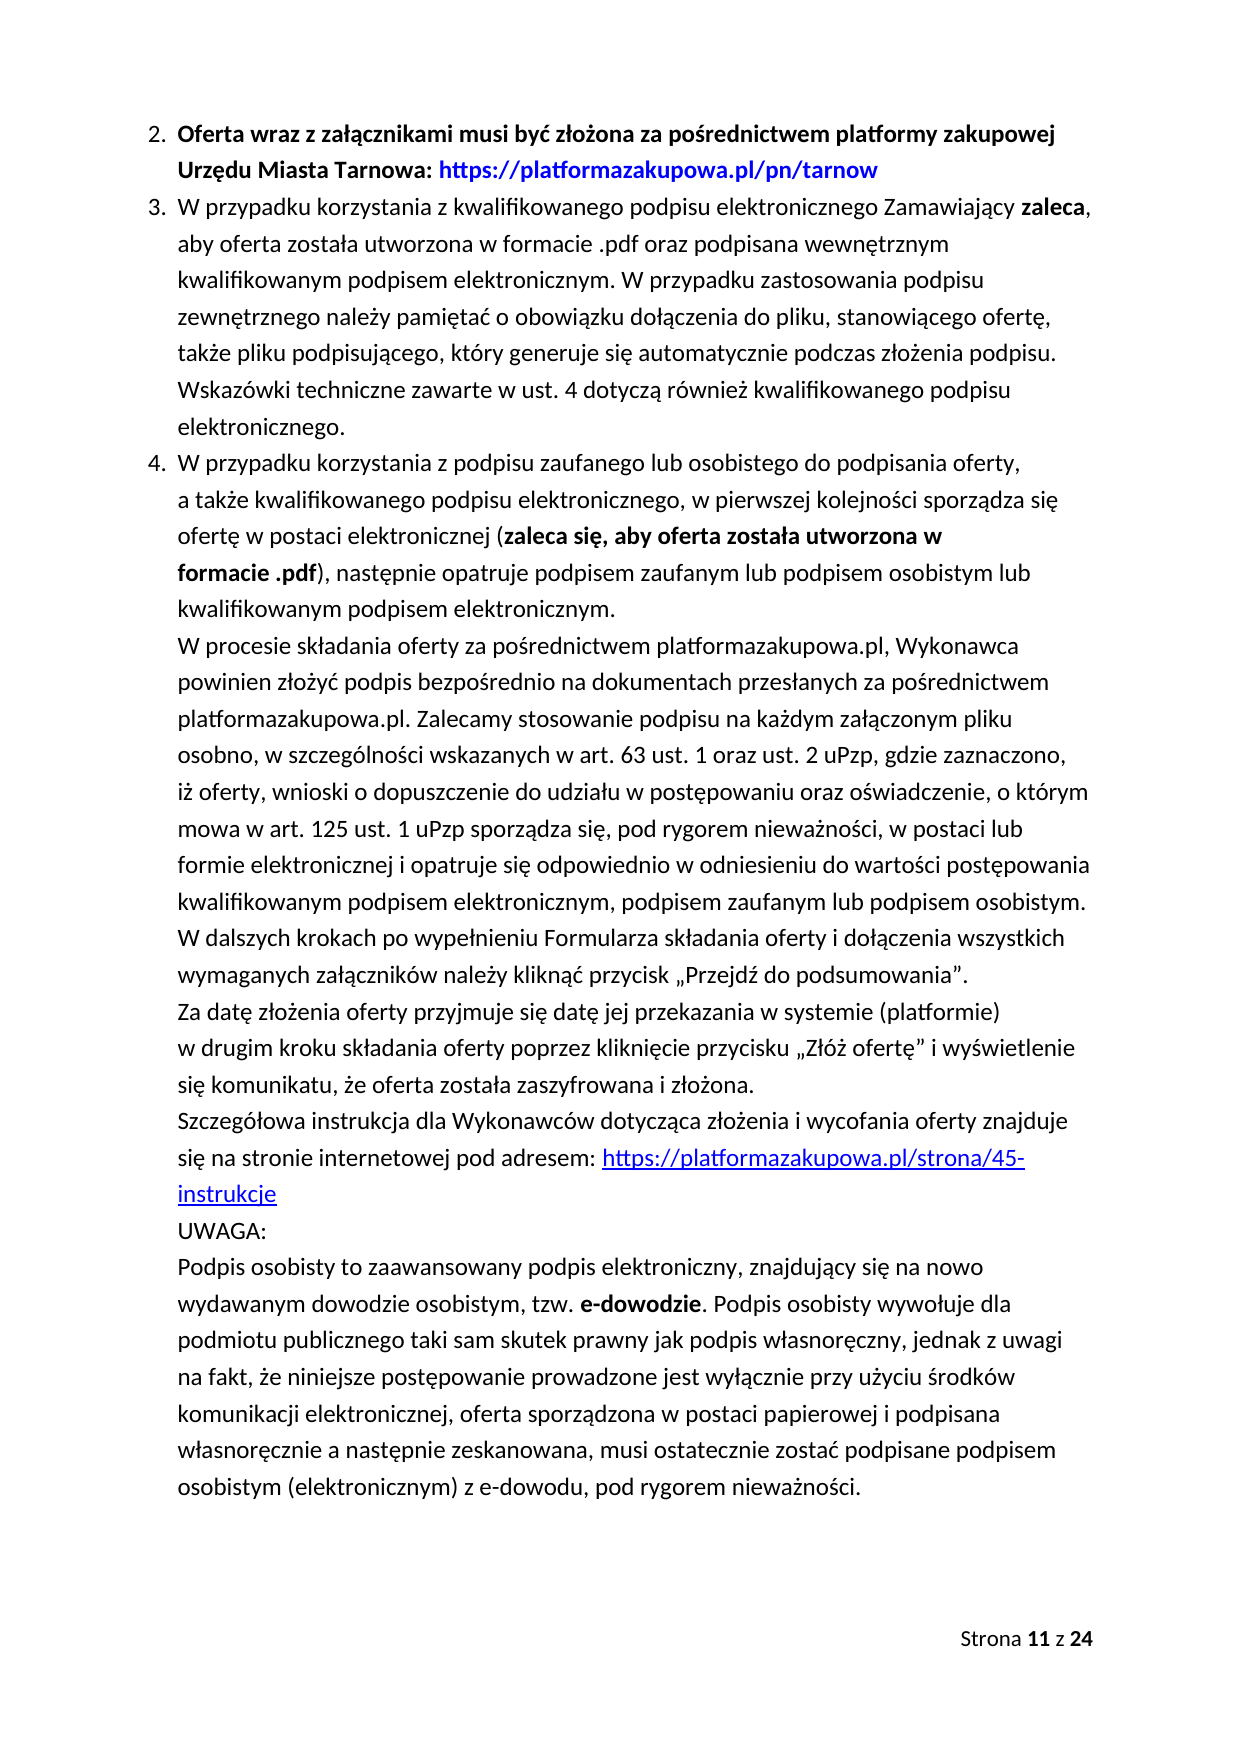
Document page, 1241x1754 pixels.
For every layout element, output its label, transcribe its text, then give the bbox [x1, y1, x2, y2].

text W procesie składania oferty za pośrednictwem platformazakupowa.pl, Wykonawca powinien złożyć podpis bezpośrednio na dokumentach przesłanych za pośrednictwem platformazakupowa.pl. Zalecamy stosowanie podpisu na każdym załączonym pliku osobno, w szczególności wskazanych w art. 63 ust. 1 oraz ust. 2 uPzp, gdzie zaznaczono, iż oferty, wnioski o dopuszczenie do udziału w postępowaniu oraz oświadczenie, o którym mowa w art. 125 ust. 1 uPzp sporządza się, pod rygorem nieważności, w postaci lub formie elektronicznej i opatruje się odpowiednio w odniesieniu do wartości postępowania kwalifikowanym podpisem elektronicznym, podpisem zaufanym lub podpisem osobistym. [177, 630, 1093, 916]
text Szczegółowa instrukcja dla Wykonawców dotycząca złożenia i wycofania oferty znajduje się na stronie internetowej pod adresem: https://platformazakupowa.pl/strona/45-instrukcje [177, 1105, 1093, 1209]
list W przypadku korzystania z kwalifikowanego podpisu elektronicznego Zamawiający zaleca, aby oferta została utworzona w formacie .pdf oraz podpisana wewnętrznym kwalifikowanym podpisem elektronicznym. W przypadku zastosowania podpisu zewnętrznego należy pamiętać o obowiązku dołączenia do pliku, stanowiącego ofertę, także pliku podpisującego, który generuje się automatycznie podczas złożenia podpisu. Wskazówki techniczne zawarte w ust. 4 dotyczą również kwalifikowanego podpisu elektronicznego. [148, 191, 1093, 441]
list W przypadku korzystania z podpisu zaufanego lub osobistego do podpisania oferty, a także kwalifikowanego podpisu elektronicznego, w pierwszej kolejności sporządza się ofertę w postaci elektronicznej (zaleca się, aby oferta została utworzona w formacie .pdf), następnie opatruje podpisem zaufanym lub podpisem osobistym lub kwalifikowanym podpisem elektronicznym. [148, 447, 1093, 624]
text UWAGA: [177, 1215, 1093, 1246]
list Oferta wraz z załącznikami musi być złożona za pośrednictwem platformy zakupowej Urzędu Miasta Tarnowa: https://platformazakupowa.pl/pn/tarnow [148, 118, 1093, 185]
text W dalszych krokach po wypełnieniu Formularza składania oferty i dołączenia wszystkich wymaganych załączników należy kliknąć przycisk „Przejdź do podsumowania”. [177, 922, 1093, 989]
text Podpis osobisty to zaawansowany podpis elektroniczny, znajdujący się na nowo wydawanym dowodzie osobistym, tzw. e-dowodzie. Podpis osobisty wywołuje dla podmiotu publicznego taki sam skutek prawny jak podpis własnoręczny, jednak z uwagi na fakt, że niniejsze postępowanie prowadzone jest wyłącznie przy użyciu środków komunikacji elektronicznej, oferta sporządzona w postaci papierowej i podpisana własnoręcznie a następnie zeskanowana, musi ostatecznie zostać podpisane podpisem osobistym (elektronicznym) z e-dowodu, pod rygorem nieważności. [177, 1252, 1093, 1501]
text Za datę złożenia oferty przyjmuje się datę jej przekazania w systemie (platformie) w drugim kroku składania oferty poprzez kliknięcie przycisku „Złóż ofertę” i wyświetlenie się komunikatu, że oferta została zaszyfrowana i złożona. [177, 996, 1093, 1099]
